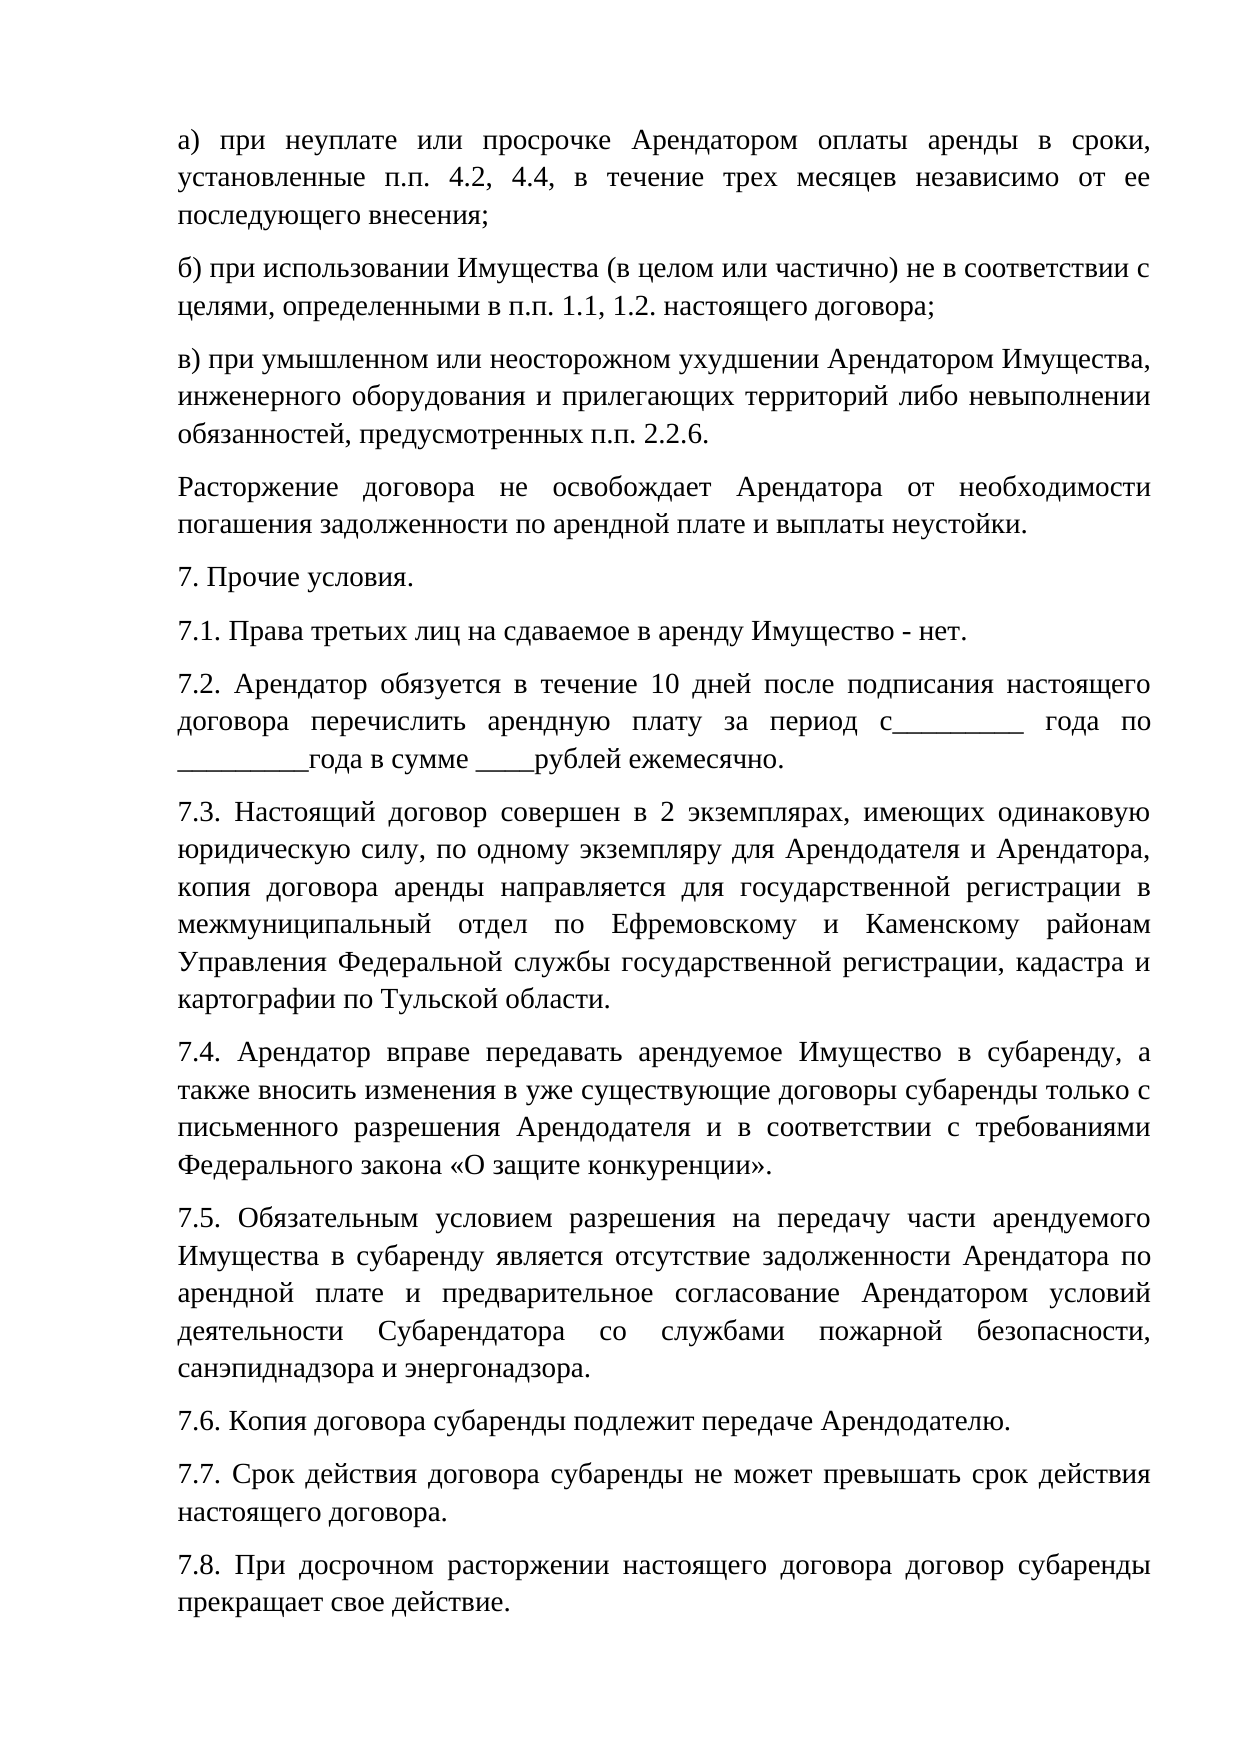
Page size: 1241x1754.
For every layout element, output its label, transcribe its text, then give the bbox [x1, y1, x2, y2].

text 7.6. Копия договора субаренды подлежит передаче Арендодателю. [177, 1399, 1152, 1437]
text 7.8. При досрочном расторжении настоящего договора договор субаренды прекращает свое действие. [177, 1543, 1152, 1618]
text 7.2. Арендатор обязуется в течение 10 дней после подписания настоящего договора перечислить арендную плату за период с_________ года по _________года в сумме ____рублей ежемесячно. [177, 662, 1152, 774]
text 7.1. Права третьих лиц на сдаваемое в аренду Имущество - нет. [177, 609, 1152, 646]
text а) при неуплате или просрочке Арендатором оплаты аренды в сроки, установленные п.п. 4.2, 4.4, в течение трех месяцев независимо от ее последующего внесения; [177, 118, 1152, 231]
text 7.7. Срок действия договора субаренды не может превышать срок действия настоящего договора. [177, 1452, 1152, 1527]
text Расторжение договора не освобождает Арендатора от необходимости погашения задолженности по арендной плате и выплаты неустойки. [177, 465, 1152, 540]
text 7.5. Обязательным условием разрешения на передачу части арендуемого Имущества в субаренду является отсутствие задолженности Арендатора по арендной плате и предварительное согласование Арендатором условий деятельности Субарендатора со службами пожарной безопасности, санэпиднадзора и энергонадзора. [177, 1196, 1152, 1384]
text 7.3. Настоящий договор совершен в 2 экземплярах, имеющих одинаковую юридическую силу, по одному экземпляру для Арендодателя и Арендатора, копия договора аренды направляется для государственной регистрации в межмуниципальный отдел по Ефремовскому и Каменскому районам Управления Федеральной службы государственной регистрации, кадастра и картографии по Тульской области. [177, 790, 1152, 1015]
text 7. Прочие условия. [177, 556, 1152, 593]
text б) при использовании Имущества (в целом или частично) не в соответствии с целями, определенными в п.п. 1.1, 1.2. настоящего договора; [177, 246, 1152, 321]
text в) при умышленном или неосторожном ухудшении Арендатором Имущества, инженерного оборудования и прилегающих территорий либо невыполнении обязанностей, предусмотренных п.п. 2.2.6. [177, 337, 1152, 449]
text 7.4. Арендатор вправе передавать арендуемое Имущество в субаренду, а также вносить изменения в уже существующие договоры субаренды только с письменного разрешения Арендодателя и в соответствии с требованиями Федерального закона «О защите конкуренции». [177, 1031, 1152, 1181]
